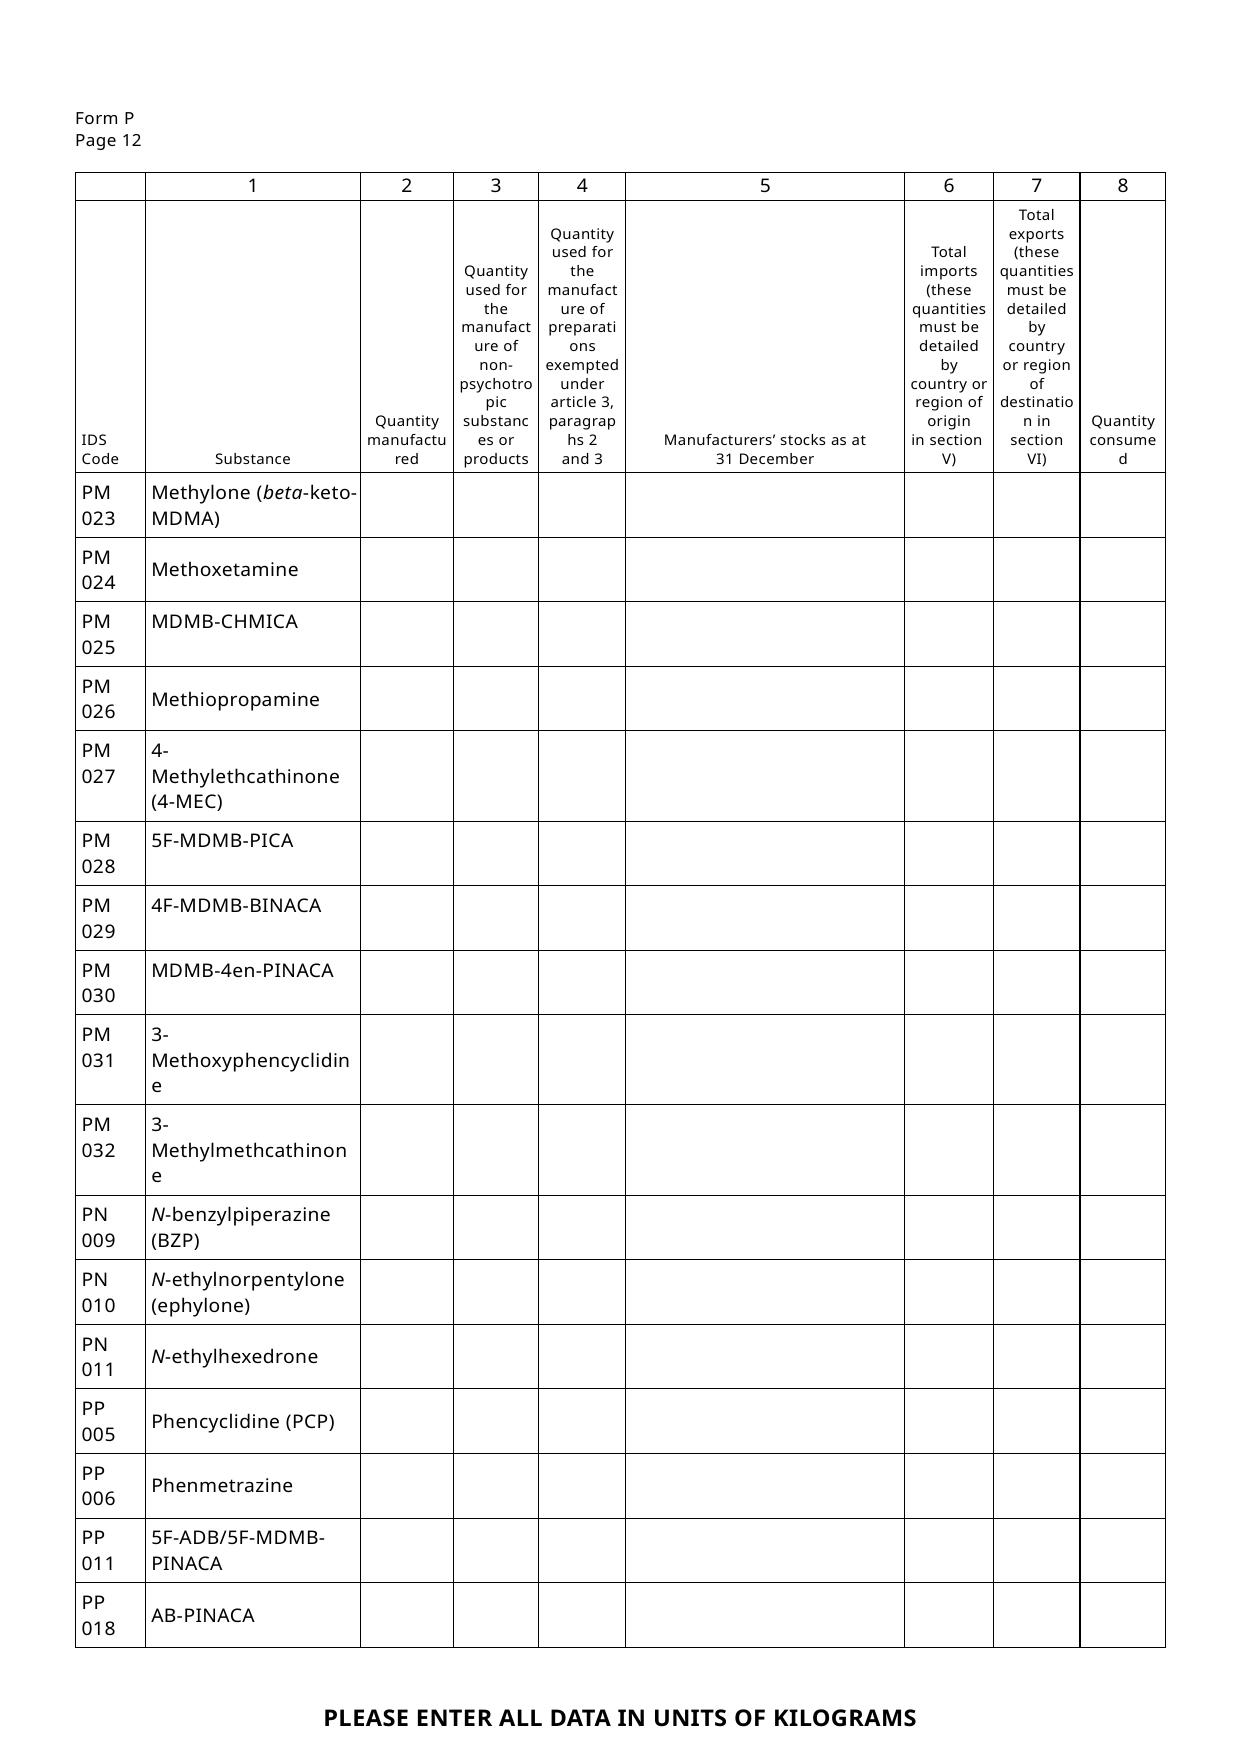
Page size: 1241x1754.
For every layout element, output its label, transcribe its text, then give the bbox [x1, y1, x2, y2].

table_cell [994, 1519, 1079, 1582]
table_cell [361, 473, 453, 537]
table_cell [361, 1454, 453, 1517]
table_cell [1081, 1519, 1165, 1582]
table_cell MDMB-CHMICA [146, 602, 360, 666]
table_cell [905, 1260, 993, 1324]
table_cell [539, 1583, 625, 1647]
table_cell [626, 951, 904, 1014]
table_cell [626, 538, 904, 601]
table_cell [539, 731, 625, 821]
table_cell [454, 1389, 538, 1453]
table_cell [994, 1196, 1079, 1259]
table_cell [361, 1519, 453, 1582]
table_cell Quantity manufactured [361, 201, 453, 472]
table_cell Quantity consumed [1081, 201, 1165, 472]
table_cell [361, 1389, 453, 1453]
table_cell [994, 886, 1079, 950]
table_cell [905, 822, 993, 885]
table_cell [905, 602, 993, 666]
table_cell N-ethylhexedrone [146, 1325, 360, 1388]
table_cell [626, 822, 904, 885]
table_cell Phencyclidine (PCP) [146, 1389, 360, 1453]
table_cell [361, 1325, 453, 1388]
table_cell [905, 1519, 993, 1582]
table_cell [994, 473, 1079, 537]
table_cell [539, 1454, 625, 1517]
table_cell [539, 1196, 625, 1259]
table_cell Methylone (beta-keto-MDMA) [146, 473, 360, 537]
table_cell N-ethylnorpentylone (ephylone) [146, 1260, 360, 1324]
table_cell [454, 1519, 538, 1582]
table_cell [994, 667, 1079, 730]
table_cell PM 031 [76, 1015, 145, 1104]
table_cell [539, 538, 625, 601]
table_cell Methiopropamine [146, 667, 360, 730]
table_cell [361, 602, 453, 666]
table_cell [1081, 602, 1165, 666]
table_header 7 [994, 173, 1079, 200]
table_cell [905, 1454, 993, 1517]
table_cell [1081, 731, 1165, 821]
table_cell [626, 602, 904, 666]
table_cell [905, 1389, 993, 1453]
table_cell [539, 1260, 625, 1324]
table_cell MDMB-4en-PINACA [146, 951, 360, 1014]
table_cell PM 024 [76, 538, 145, 601]
table_cell [1081, 1015, 1165, 1104]
table_cell [1081, 538, 1165, 601]
table_cell [626, 1196, 904, 1259]
table_cell [361, 731, 453, 821]
table_cell PP 011 [76, 1519, 145, 1582]
table_cell 4F-MDMB-BINACA [146, 886, 360, 950]
table_cell [539, 822, 625, 885]
table_cell [454, 667, 538, 730]
table_cell PM 028 [76, 822, 145, 885]
table_cell [905, 538, 993, 601]
table_cell [361, 1196, 453, 1259]
table_cell [539, 1105, 625, 1194]
table_cell [1081, 1260, 1165, 1324]
table_cell [361, 1583, 453, 1647]
table_cell [994, 731, 1079, 821]
table_cell AB-PINACA [146, 1583, 360, 1647]
table_cell [454, 1105, 538, 1194]
table_header 1 [146, 173, 360, 200]
table_cell [626, 731, 904, 821]
table_cell Total exports (these quantities must be detailed by country or region of destination in section VI) [994, 201, 1079, 472]
table_cell [994, 1325, 1079, 1388]
table_cell [539, 473, 625, 537]
table_cell [626, 1325, 904, 1388]
table_cell PM 029 [76, 886, 145, 950]
table_cell Quantity used for the manufacture of non-psychotropic substances or products [454, 201, 538, 472]
table_cell [361, 1105, 453, 1194]
table_cell [1081, 667, 1165, 730]
table_cell [626, 1260, 904, 1324]
table_cell [454, 1454, 538, 1517]
table_cell PP 006 [76, 1454, 145, 1517]
table_cell Total imports (these quantities must be detailed by country or region of origin in section V) [905, 201, 993, 472]
table_cell [1081, 1325, 1165, 1388]
table_header 2 [361, 173, 453, 200]
table_header 8 [1081, 173, 1165, 200]
table_cell [994, 1583, 1079, 1647]
table_cell [994, 822, 1079, 885]
table_cell [905, 951, 993, 1014]
table_cell [994, 1389, 1079, 1453]
table_cell [454, 602, 538, 666]
table_header 5 [626, 173, 904, 200]
table_cell [454, 886, 538, 950]
table_cell [994, 951, 1079, 1014]
table_cell [1081, 1583, 1165, 1647]
table_cell [539, 1389, 625, 1453]
table_cell [905, 1015, 993, 1104]
table_cell [994, 1260, 1079, 1324]
table_cell [539, 667, 625, 730]
table_cell [905, 886, 993, 950]
table_cell PP 005 [76, 1389, 145, 1453]
table_cell [454, 822, 538, 885]
table_cell Methoxetamine [146, 538, 360, 601]
table_cell PM 030 [76, 951, 145, 1014]
table_cell [905, 1325, 993, 1388]
table_cell [539, 886, 625, 950]
table_cell PN 009 [76, 1196, 145, 1259]
table_cell [1081, 1105, 1165, 1194]
table_cell [539, 1325, 625, 1388]
table_cell 4-Methylethcathinone (4-MEC) [146, 731, 360, 821]
table_cell [626, 886, 904, 950]
table_cell 3-Methoxyphencyclidine [146, 1015, 360, 1104]
table_cell [361, 1015, 453, 1104]
table_cell [905, 1105, 993, 1194]
table_cell [361, 822, 453, 885]
table_cell [1081, 1454, 1165, 1517]
table_cell IDS Code [76, 201, 145, 472]
table_cell [539, 951, 625, 1014]
table_cell [1081, 1389, 1165, 1453]
table_cell PP 018 [76, 1583, 145, 1647]
table_cell PM 026 [76, 667, 145, 730]
table_cell [626, 1583, 904, 1647]
table_cell [994, 1105, 1079, 1194]
table_cell [361, 951, 453, 1014]
table_cell [539, 602, 625, 666]
table_cell [626, 1519, 904, 1582]
table_cell [626, 667, 904, 730]
table_cell [361, 1260, 453, 1324]
table_header [76, 173, 145, 200]
table_cell [454, 538, 538, 601]
table_cell 3-Methylmethcathinone [146, 1105, 360, 1194]
table_cell [1081, 1196, 1165, 1259]
table_cell PM 025 [76, 602, 145, 666]
table_cell 5F-MDMB-PICA [146, 822, 360, 885]
table_cell [994, 602, 1079, 666]
table_cell [454, 1325, 538, 1388]
table_cell PN 010 [76, 1260, 145, 1324]
table_cell [905, 667, 993, 730]
table_cell PM 023 [76, 473, 145, 537]
table_cell PM 027 [76, 731, 145, 821]
table_cell Phenmetrazine [146, 1454, 360, 1517]
table_cell PM 032 [76, 1105, 145, 1194]
table_cell [994, 1454, 1079, 1517]
table_cell [994, 1015, 1079, 1104]
table_cell Substance [146, 201, 360, 472]
table_cell [454, 951, 538, 1014]
table_cell [626, 1105, 904, 1194]
table_cell [454, 1015, 538, 1104]
table_cell [454, 473, 538, 537]
table_cell [1081, 951, 1165, 1014]
table_cell [626, 1015, 904, 1104]
table_cell [905, 1196, 993, 1259]
table_cell Quantity used for the manufacture of preparations exempted under article 3, paragraphs 2 and 3 [539, 201, 625, 472]
table_cell [361, 538, 453, 601]
table_cell [539, 1519, 625, 1582]
table_cell [1081, 822, 1165, 885]
table_cell 5F-ADB/5F-MDMB-PINACA [146, 1519, 360, 1582]
table_cell [1081, 886, 1165, 950]
table_header 3 [454, 173, 538, 200]
table_cell [626, 1389, 904, 1453]
table_header 4 [539, 173, 625, 200]
table_cell Manufacturers’ stocks as at 31 December [626, 201, 904, 472]
table_cell [626, 1454, 904, 1517]
table_cell [994, 538, 1079, 601]
table_cell [454, 1583, 538, 1647]
table_cell [539, 1015, 625, 1104]
table_cell [454, 731, 538, 821]
table_cell N-benzylpiperazine (BZP) [146, 1196, 360, 1259]
table_cell PN 011 [76, 1325, 145, 1388]
table_cell [1081, 473, 1165, 537]
table_cell [905, 731, 993, 821]
table_cell [905, 1583, 993, 1647]
table_cell [905, 473, 993, 537]
table_header 6 [905, 173, 993, 200]
table_cell [361, 667, 453, 730]
table_cell [454, 1196, 538, 1259]
table_cell [361, 886, 453, 950]
table_cell [626, 473, 904, 537]
table_cell [454, 1260, 538, 1324]
